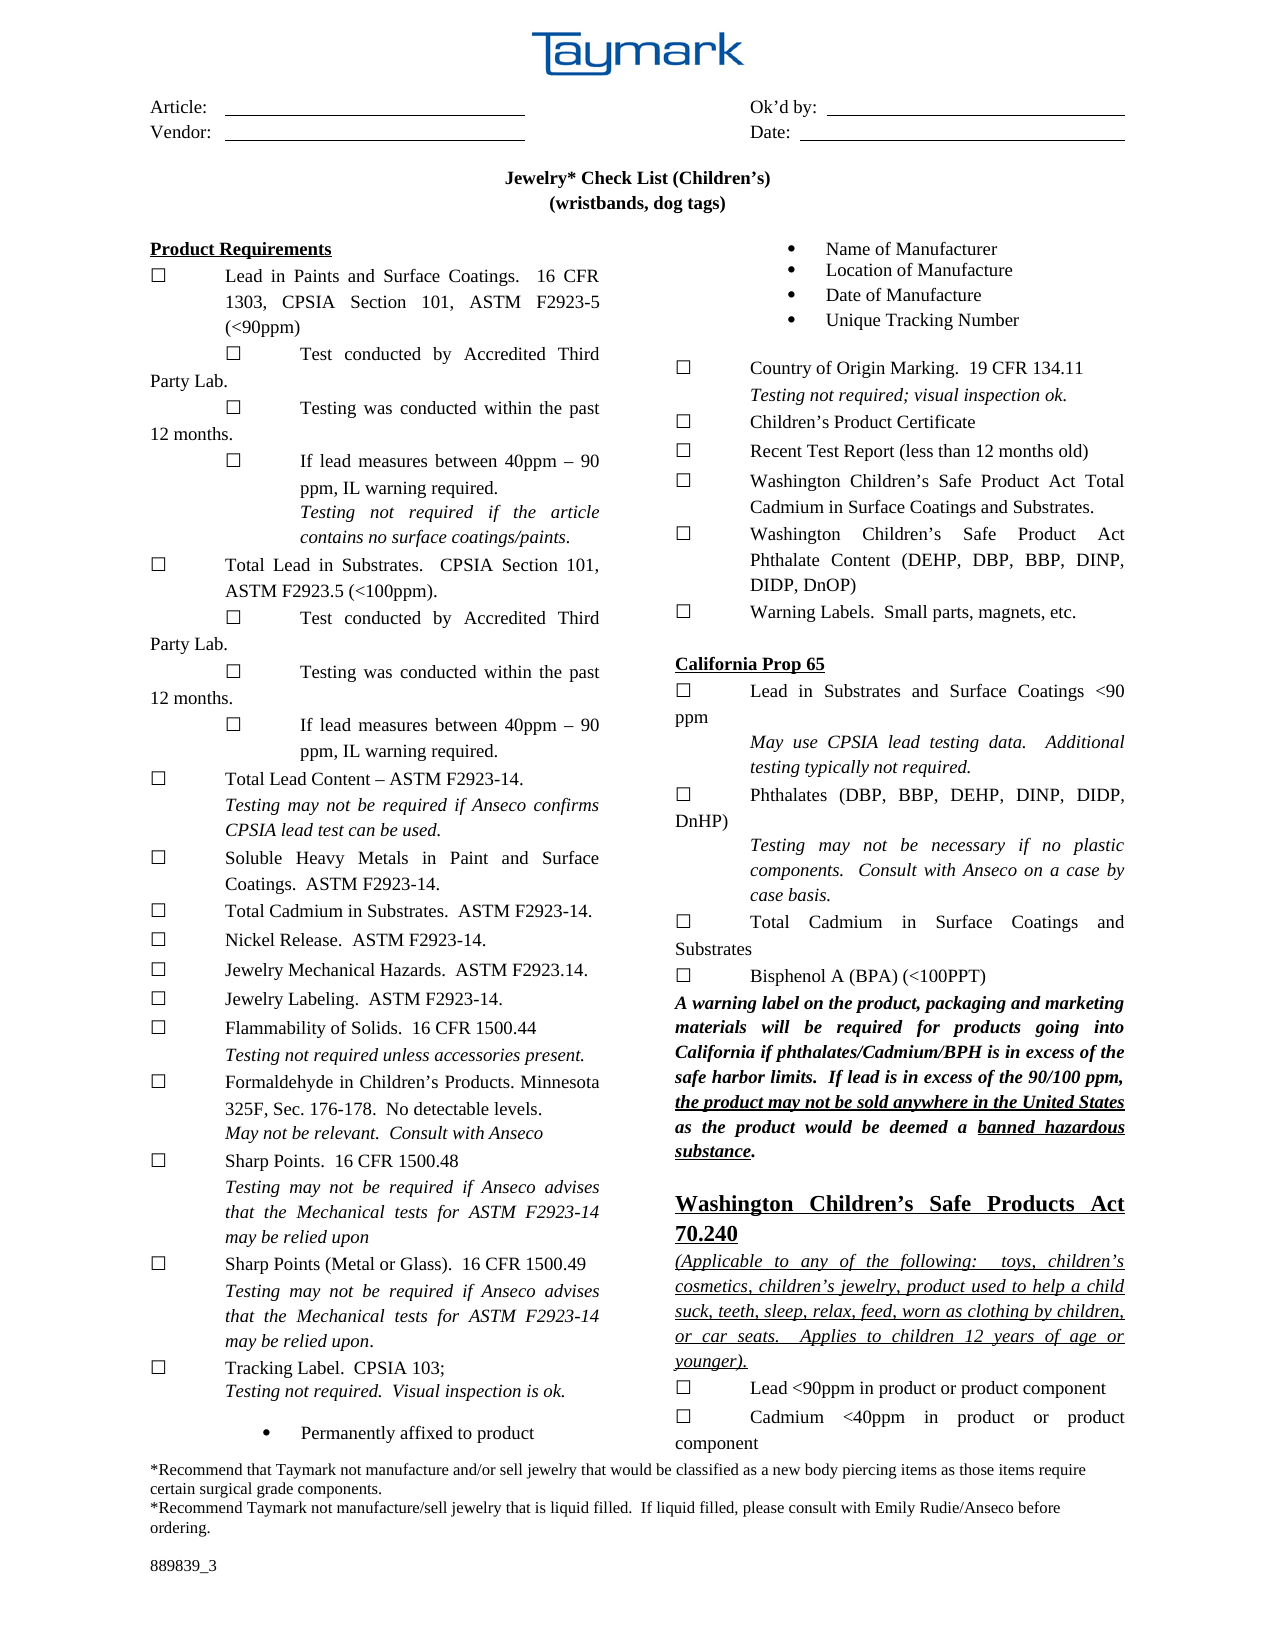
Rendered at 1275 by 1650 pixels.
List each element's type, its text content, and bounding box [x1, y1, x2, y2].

text Testing not required. Visual inspection is ok. [150, 1380, 600, 1401]
text A warning label on the product, packaging and marketing materials will be required for products going into California if phthalates/Cadmium/BPH is in excess of the safe harbor limits. If lead is in excess of the 90/100 ppm, the product may not be sold anywhere in the United States as the product would be deemed a banned hazardous substance. [675, 1111, 1125, 1162]
text Jewelry Labeling. ASTM F2923-14. [150, 985, 600, 1011]
list Location of Manufacture [788, 259, 1125, 281]
text Lead in Substrates and Surface Coatings <90 ppm [675, 678, 1125, 728]
text If lead measures between 40ppm – 90 ppm, IL warning required. [225, 712, 600, 762]
text Testing not required unless accessories present. [150, 1044, 600, 1065]
text Washington Children’s Safe Product Act Phthalate Content (DEHP, DBP, BBP, DINP, DIDP, DnOP) [675, 521, 1125, 596]
text Sharp Points. 16 CFR 1500.48 [150, 1147, 600, 1172]
text Jewelry Mechanical Hazards. ASTM F2923.14. [150, 956, 600, 982]
text Bisphenol A (BPA) (<100PPT) [675, 962, 1125, 988]
text Testing was conducted within the past 12 months. [150, 394, 600, 444]
text A warning label on the product, packaging and marketing materials will be required for products going into California if phthalates/Cadmium/BPH is in excess of the safe harbor limits. If lead is in excess of the 90/100 ppm, the product may not be sold anywhere in the United States as the product would be deemed a banned hazardous substance. [675, 992, 1125, 1109]
list Permanently affixed to product [263, 1422, 600, 1444]
text Tracking Label. CPSIA 103; [150, 1354, 600, 1380]
text Total Lead Content – ASTM F2923-14. [150, 765, 600, 791]
text Washington Children’s Safe Product Act Total Cadmium in Surface Coatings and Substrates. [675, 467, 1125, 517]
text Soluble Heavy Metals in Paint and Surface Coatings. ASTM F2923-14. [150, 844, 600, 894]
text May not be relevant. Consult with Anseco [150, 1122, 600, 1144]
text Testing not required; visual inspection ok. [675, 384, 1125, 405]
text Washington Children’s Safe Products Act 70.240 [675, 1214, 1125, 1246]
text Cadmium <40ppm in product or product component [675, 1403, 1125, 1454]
text Jewelry* Check List (Children’s) [150, 167, 1125, 189]
picture [512, 15, 763, 92]
list Name of Manufacturer [788, 238, 1125, 259]
list Unique Tracking Number [788, 309, 1125, 330]
text California Prop 65 [675, 653, 1125, 674]
text Product Requirements [150, 238, 600, 259]
text Phthalates (DBP, BBP, DEHP, DINP, DIDP, DnHP) [675, 781, 1125, 831]
text Test conducted by Accredited Third Party Lab. [150, 341, 600, 391]
text Testing may not be required if Anseco advises that the Mechanical tests for ASTM F2923-14 may be relied upon [225, 1176, 600, 1247]
text Formaldehyde in Children’s Products. Minnesota 325F, Sec. 176-178. No detectable levels. [150, 1069, 600, 1119]
text Lead in Paints and Surface Coatings. 16 CFR 1303, CPSIA Section 101, ASTM F2923-5 (<90ppm) [150, 262, 600, 337]
text Recent Test Report (less than 12 months old) [675, 438, 1125, 463]
text Test conducted by Accredited Third Party Lab. [150, 604, 600, 655]
text Lead <90ppm in product or product component [675, 1374, 1125, 1400]
text (wristbands, dog tags) [150, 192, 1125, 213]
text Sharp Points (Metal or Glass). 16 CFR 1500.49 [150, 1251, 600, 1276]
text Warning Labels. Small parts, magnets, etc. [675, 599, 1125, 624]
text Total Lead in Substrates. CPSIA Section 101, ASTM F2923.5 (<100ppm). [150, 551, 600, 601]
text Total Cadmium in Surface Coatings and Substrates [675, 909, 1125, 959]
text Testing not required if the article contains no surface coatings/paints. [300, 501, 600, 548]
text Children’s Product Certificate [675, 408, 1125, 434]
text Washington Children’s Safe Products Act 70.240 [675, 1190, 1125, 1213]
text Testing may not be necessary if no plastic components. Consult with Anseco on a case by case basis. [750, 834, 1125, 906]
text If lead measures between 40ppm – 90 ppm, IL warning required. [225, 448, 600, 498]
text Nickel Release. ASTM F2923-14. [150, 927, 600, 952]
text Total Cadmium in Substrates. ASTM F2923-14. [150, 897, 600, 923]
text Testing may not be required if Anseco advises that the Mechanical tests for ASTM F2923-14 may be relied upon. [225, 1280, 600, 1351]
text May use CPSIA lead testing data. Additional testing typically not required. [750, 731, 1125, 778]
text Testing may not be required if Anseco confirms CPSIA lead test can be used. [225, 794, 600, 841]
list Date of Manufacture [788, 284, 1125, 306]
text Flammability of Solids. 16 CFR 1500.44 [150, 1014, 600, 1040]
text Testing was conducted within the past 12 months. [150, 658, 600, 708]
text Country of Origin Marking. 19 CFR 134.11 [675, 354, 1125, 380]
